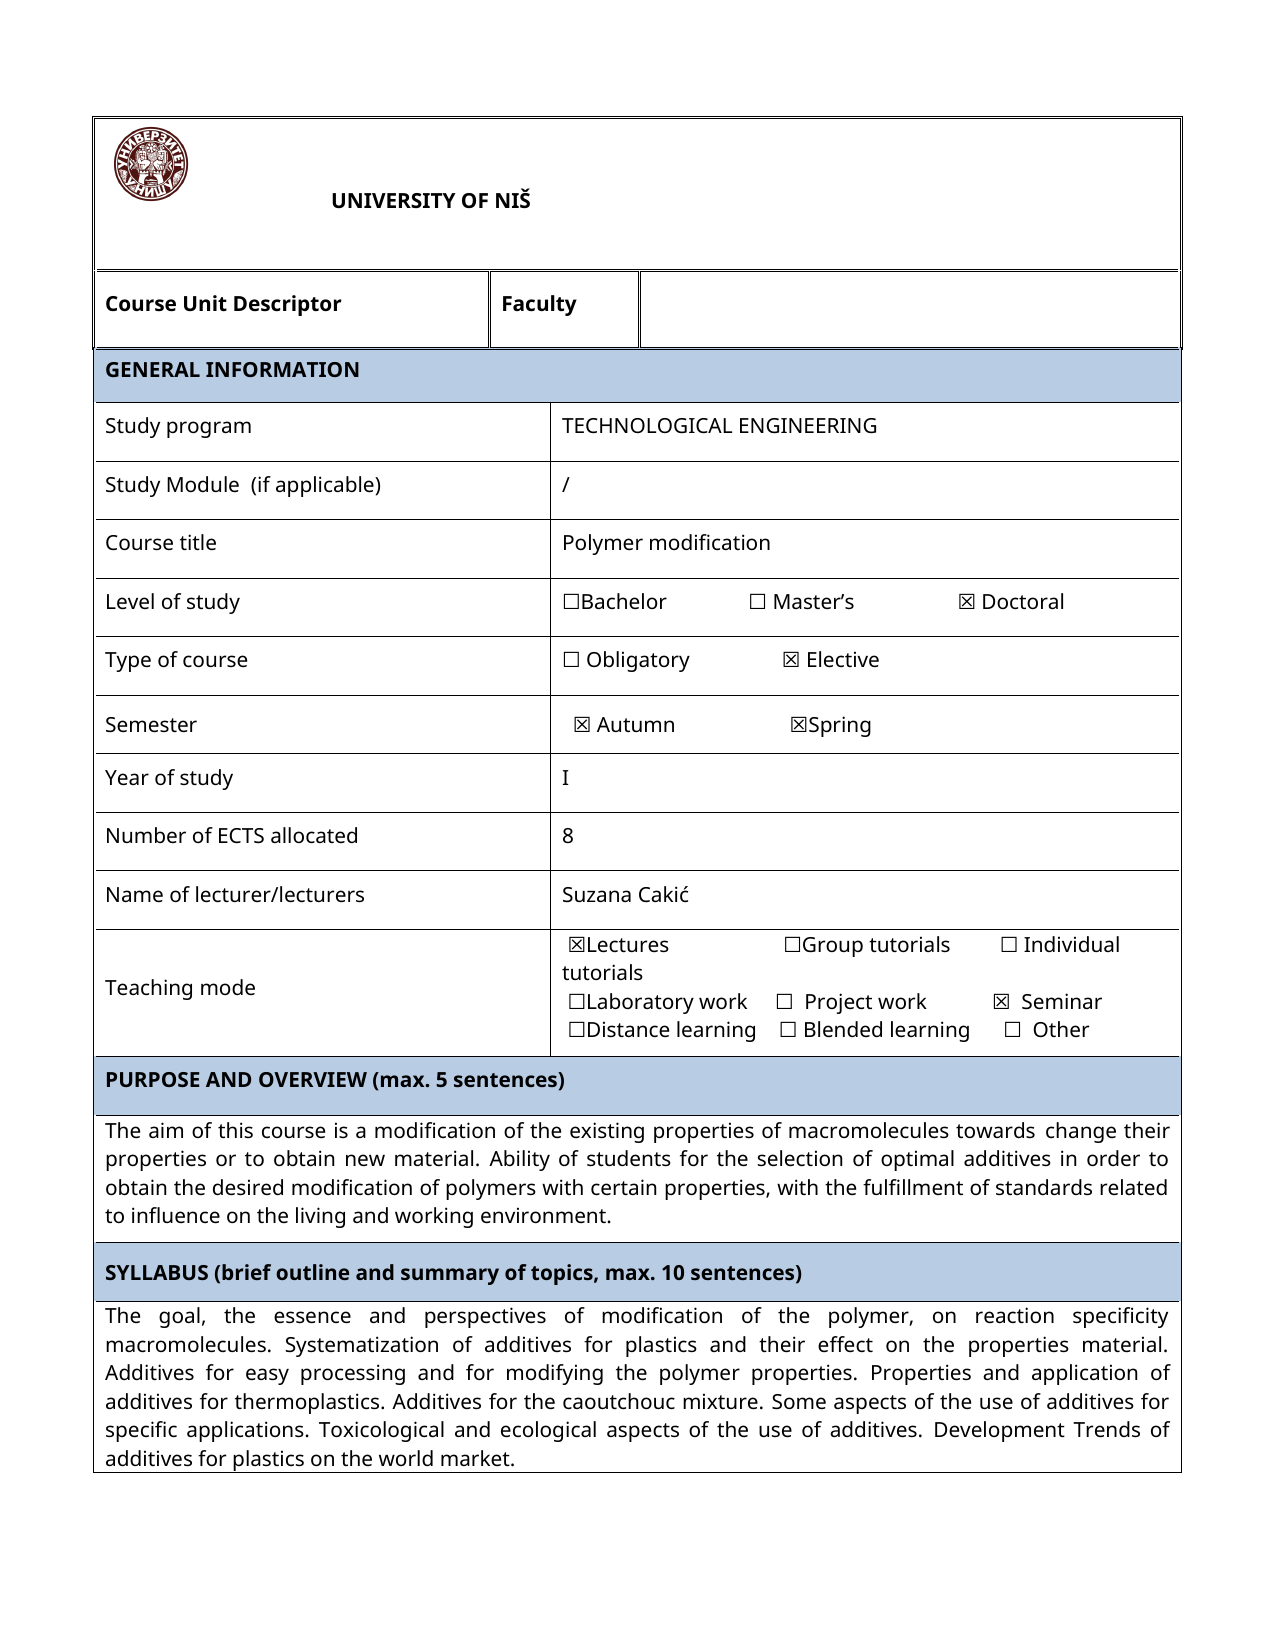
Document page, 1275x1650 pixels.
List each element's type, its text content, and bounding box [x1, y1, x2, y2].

table_cell Faculty [491, 272, 638, 347]
table_cell I [551, 753, 1181, 812]
table_cell Level of study [94, 578, 550, 636]
table_cell Lectures Group tutorials Individual tutorials Laboratory work Project work Seminar Distance learning Blended learning Other [551, 929, 1181, 1056]
table_cell Type of course [94, 636, 550, 695]
table_cell Teaching mode [94, 929, 550, 1056]
table_cell Year of study [94, 753, 550, 812]
table_cell PURPOSE AND OVERVIEW (max. 5 sentences) [94, 1056, 1181, 1115]
table_cell Polymer modification [551, 519, 1181, 578]
table_header UNIVERSITY OF NIŠ [95, 119, 1180, 268]
table_cell [641, 269, 1180, 347]
table_cell Bachelor Master’s Doctoral [551, 578, 1181, 636]
table_cell Semester [94, 695, 550, 753]
table_cell / [551, 461, 1181, 519]
table_cell TECHNOLOGICAL ENGINEERING [551, 402, 1181, 461]
table_cell Obligatory Elective [551, 636, 1181, 695]
table_cell Name of lecturer/lecturers [94, 870, 550, 929]
table_cell Suzana Cakić [551, 870, 1181, 929]
table_cell 8 [551, 812, 1181, 870]
table_cell SYLLABUS (brief outline and summary of topics, max. 10 sentences) [94, 1242, 1181, 1301]
table_cell Study program [94, 402, 550, 461]
table_cell Course title [94, 519, 550, 578]
table_cell The goal, the essence and perspectives of modification of the polymer, on reaction specificity macromolecules. Systematization of additives for plastics and their effect on the properties material. Additives for easy processing and for modifying the polymer properties. Properties and application of additives for thermoplastics. Additives for the caoutchouc mixture. Some aspects of the use of additives for specific applications. Toxicological and ecological aspects of the use of additives. Development Trends of additives for plastics on the world market. [94, 1301, 1181, 1472]
table_cell Number of ECTS allocated [94, 812, 550, 870]
table_cell Course Unit Descriptor [95, 269, 488, 347]
table_cell The aim of this course is a modification of the existing properties of macromolecules towards change their properties or to obtain new material. Ability of students for the selection of optimal additives in order to obtain the desired modification of polymers with certain properties, with the fulfillment of standards related to influence on the living and working environment. [94, 1115, 1181, 1242]
table_cell Study Module (if applicable) [94, 461, 550, 519]
table_cell GENERAL INFORMATION [94, 347, 1181, 402]
table_cell Autumn Spring [551, 695, 1181, 753]
